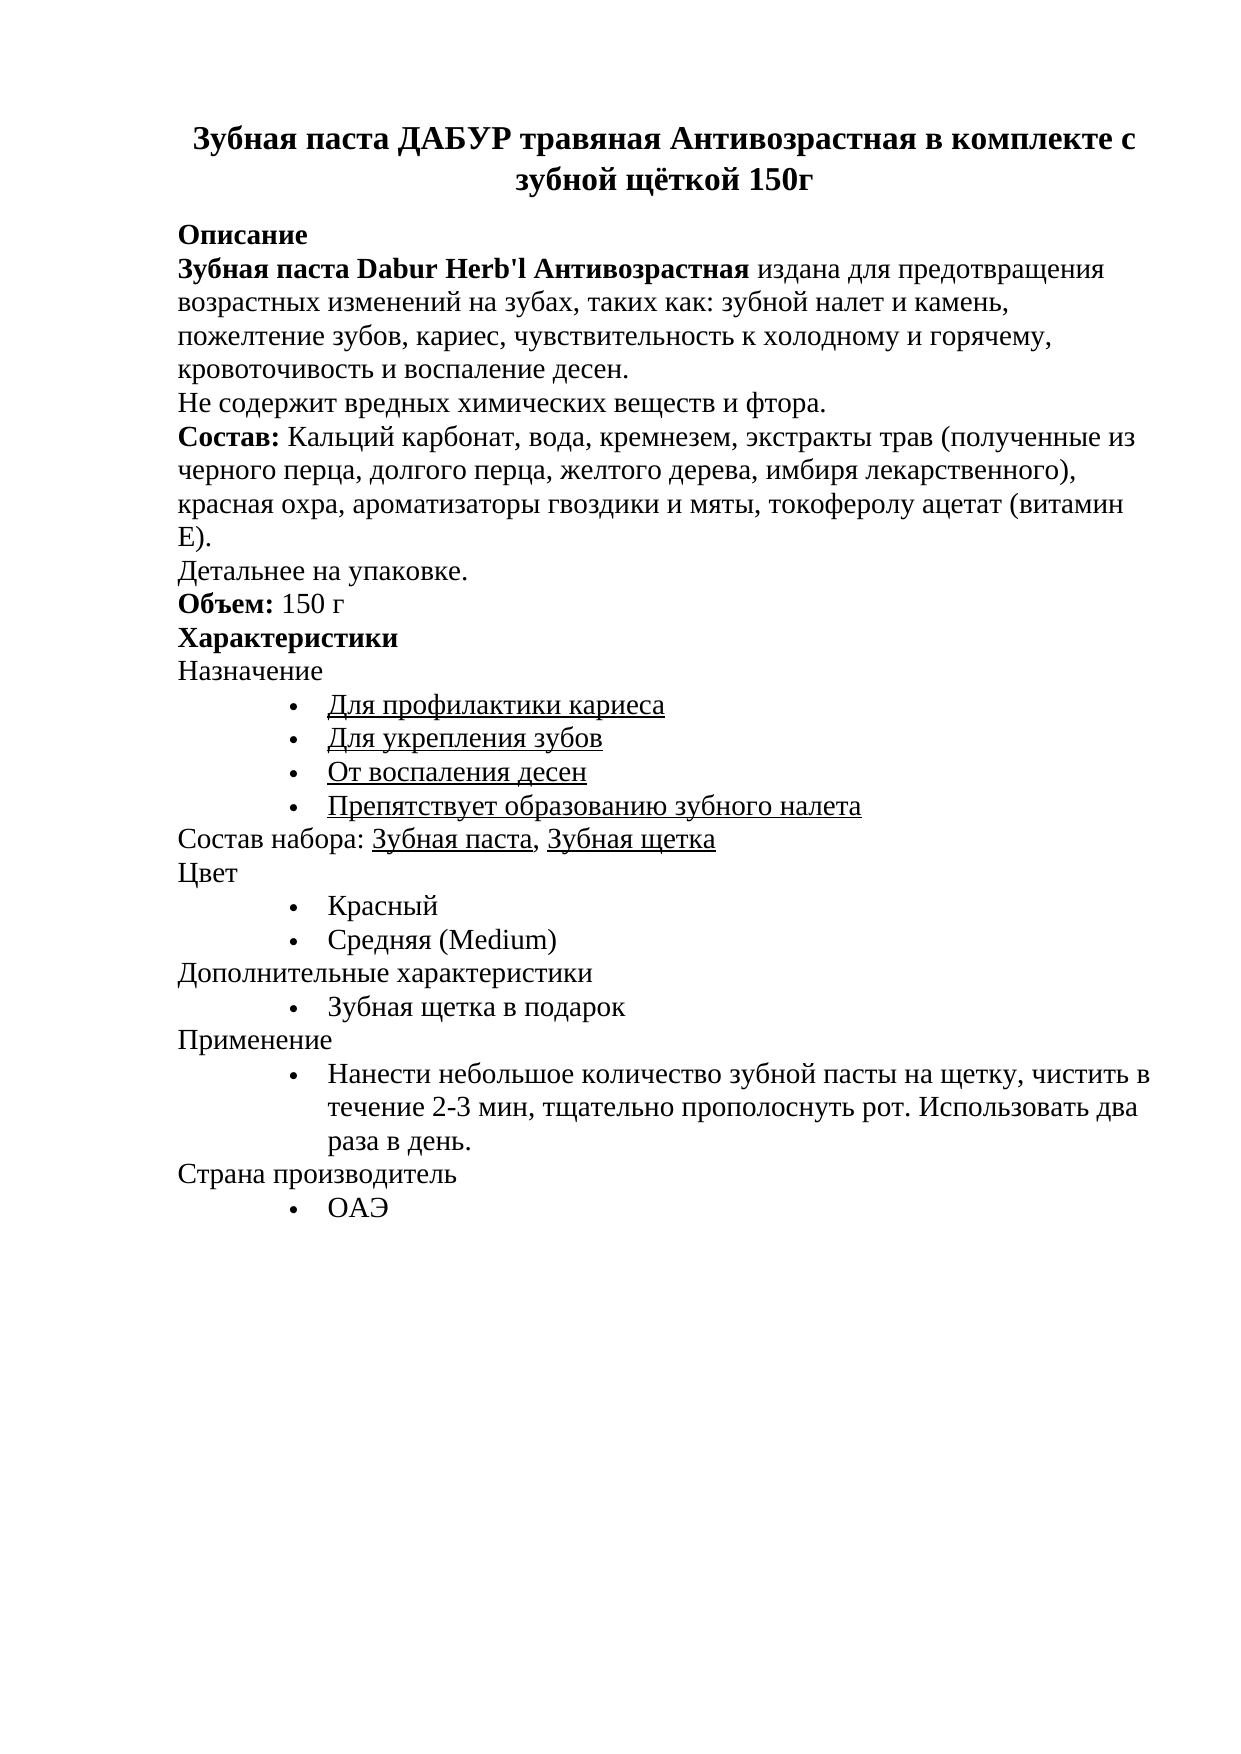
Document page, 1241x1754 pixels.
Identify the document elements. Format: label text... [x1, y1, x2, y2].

list Красный [290, 888, 1152, 922]
list Нанести небольшое количество зубной пасты на щетку, чистить в течение 2-3 мин, тщательно прополоснуть рот. Использовать два раза в день. [290, 1056, 1152, 1157]
text Дополнительные характеристики [177, 955, 1152, 989]
text Назначение [177, 653, 1152, 687]
list Препятствует образованию зубного налета [290, 788, 1152, 821]
text Описание [177, 217, 1152, 251]
list Средняя (Medium) [290, 922, 1152, 955]
list От воспаления десен [290, 754, 1152, 788]
list Для укрепления зубов [290, 721, 1152, 754]
text Состав набора: Зубная паста, Зубная щетка [177, 821, 1152, 855]
list ОАЭ [290, 1190, 1152, 1224]
text Состав: Кальций карбонат, вода, кремнезем, экстракты трав (полученные из черного перца, долгого перца, желтого дерева, имбиря лекарственного), красная охра, ароматизаторы гвоздики и мяты, токоферолу ацетат (витамин Е). Детальнее на упаковке. [177, 419, 1152, 586]
text Зубная паста Dabur Herb'l Антивозрастная издана для предотвращения возрастных изменений на зубах, таких как: зубной налет и камень, пожелтение зубов, кариес, чувствительность к холодному и горячему, кровоточивость и воспаление десен. [177, 251, 1152, 385]
list Для профилактики кариеса [290, 687, 1152, 721]
text Не содержит вредных химических веществ и фтора. [177, 385, 1152, 419]
text Зубная паста ДАБУР травяная Антивозрастная в комплекте с зубной щёткой 150г [177, 118, 1152, 198]
text Применение [177, 1022, 1152, 1056]
text Цвет [177, 855, 1152, 888]
list Зубная щетка в подарок [290, 989, 1152, 1022]
text Страна производитель [177, 1157, 1152, 1190]
subtitle Характеристики [177, 620, 1152, 653]
text Объем: 150 г [177, 586, 1152, 620]
